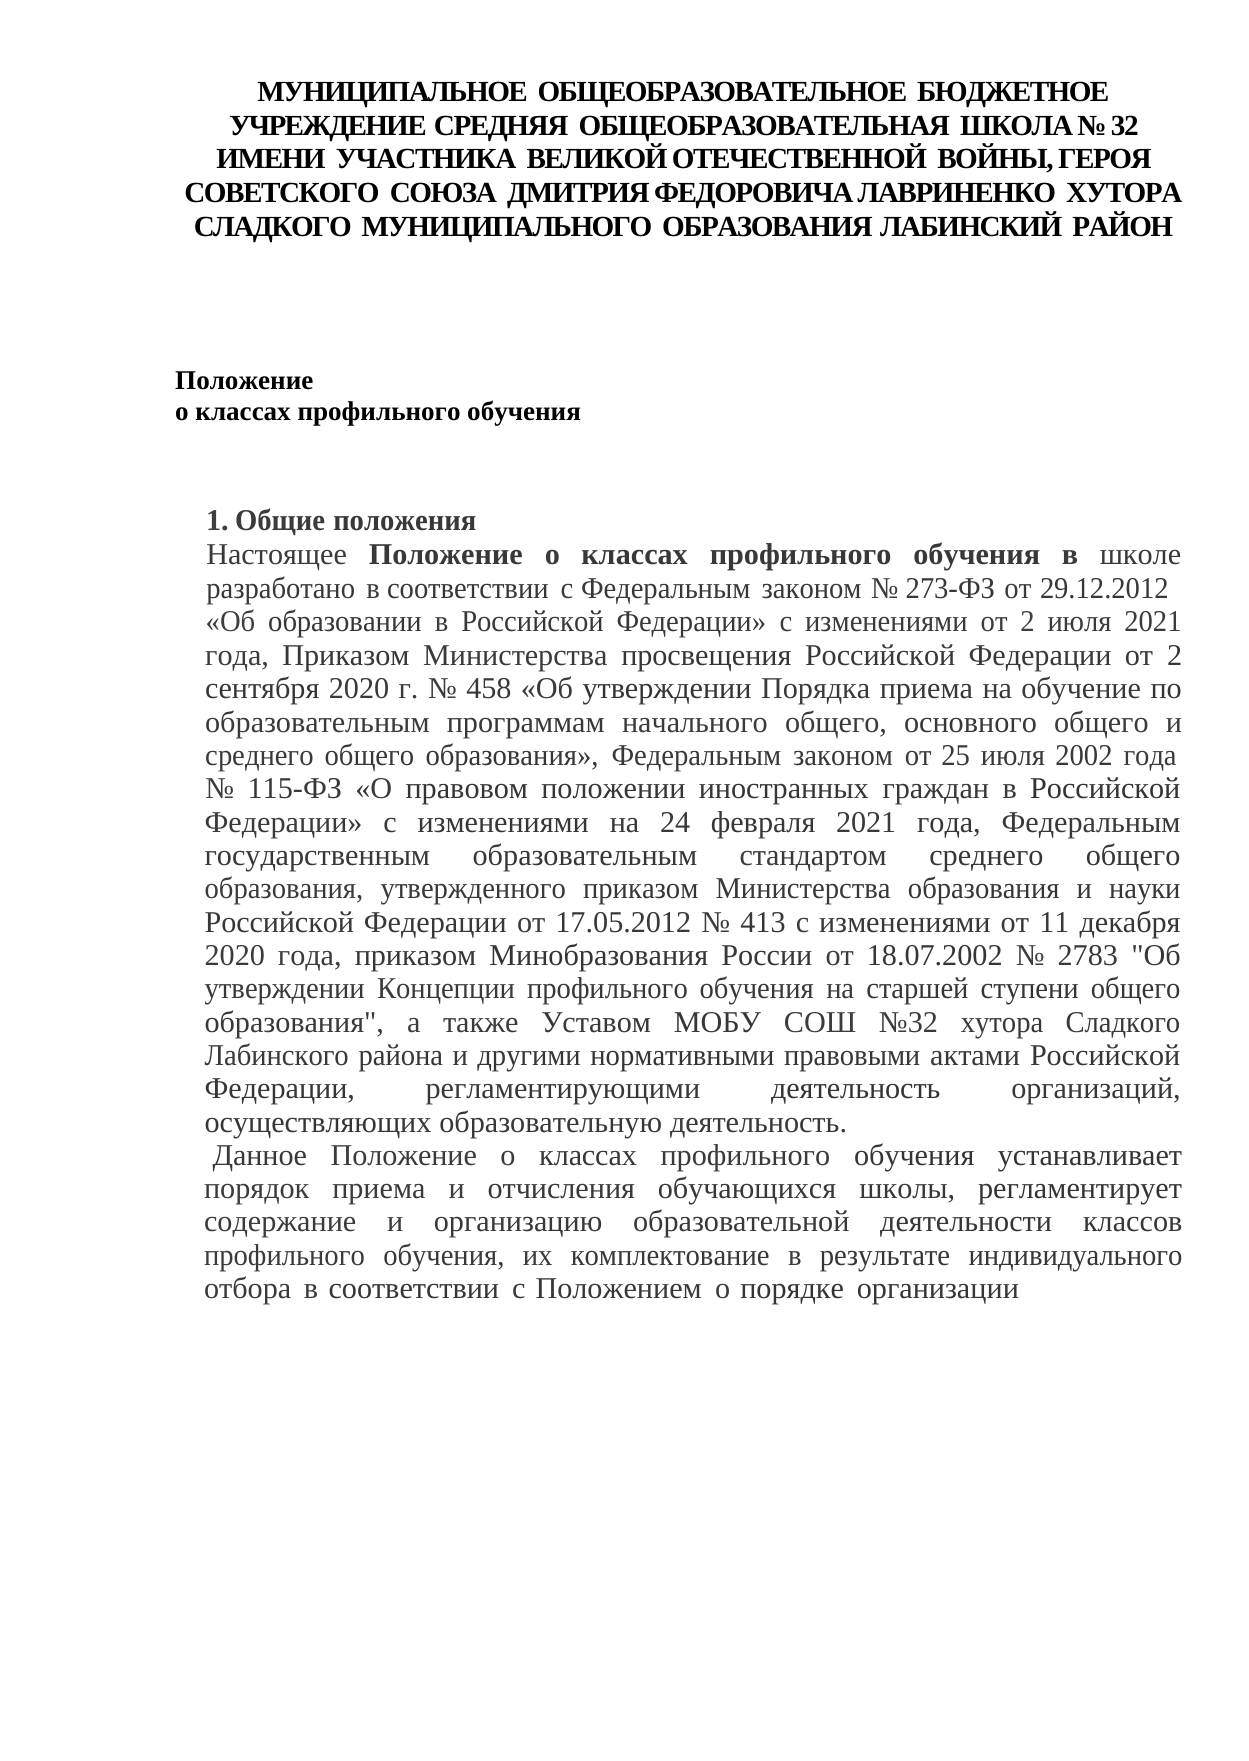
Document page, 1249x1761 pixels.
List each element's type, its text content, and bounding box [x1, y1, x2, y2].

text о классах профильного обучения [175, 396, 1193, 427]
text Положение [175, 364, 1193, 396]
text «Об образовании в Российской Федерации» с изменениями от 2 июля 2021 года, Приказом Министерства просвещения Российской Федерации от 2 сентября 2020 г. № 458 «Об утверждении Порядка приема на обучение по образовательным программам начального общего, основного общего и среднего общего образования», Федеральным законом от 25 июля 2002 года [205, 605, 1182, 772]
text № 115-ФЗ «О правовом положении иностранных граждан в Российской Федерации» с изменениями на 24 февраля 2021 года, Федеральным государственным образовательным стандартом среднего общего образования, утвержденного приказом Министерства образования и науки Российской Федерации от 17.05.2012 № 413 с изменениями от 11 декабря 2020 года, приказом Минобразования России от 18.07.2002 № 2783 "Об утверждении Концепции профильного обучения на старшей ступени общего образования", а также Уставом МОБУ СОШ №32 хутора Сладкого Лабинского района и другими нормативными правовыми актами Российской Федерации, регламентирующими деятельность организаций, осуществляющих образовательную деятельность. [204, 772, 1181, 1138]
subtitle Общие положения [206, 504, 1193, 537]
list Данное Положение о классах профильного обучения устанавливает порядок приема и отчисления обучающихся школы, регламентирует содержание и организацию образовательной деятельности классов профильного обучения, их комплектование в результате индивидуального отбора в соответствии с Положением о порядке организации [204, 1138, 1182, 1305]
text МУНИЦИПАЛЬНОЕ ОБЩЕОБРАЗОВАТЕЛЬНОЕ БЮДЖЕТНОЕ УЧРЕЖДЕНИЕ СРЕДНЯЯ ОБЩЕОБРАЗОВАТЕЛЬНАЯ ШКОЛА № 32 ИМЕНИ УЧАСТНИКА ВЕЛИКОЙ ОТЕЧЕСТВЕННОЙ ВОЙНЫ, ГЕРОЯ СОВЕТСКОГО СОЮЗА ДМИТРИЯ ФЕДОРОВИЧА ЛАВРИНЕНКО ХУТОРА СЛАДКОГО МУНИЦИПАЛЬНОГО ОБРАЗОВАНИЯ ЛАБИНСКИЙ РАЙОН [175, 75, 1193, 243]
list Настоящее Положение о классах профильного обучения в школе разработано в соответствии с Федеральным законом № 273-ФЗ от 29.12.2012 [206, 537, 1181, 605]
